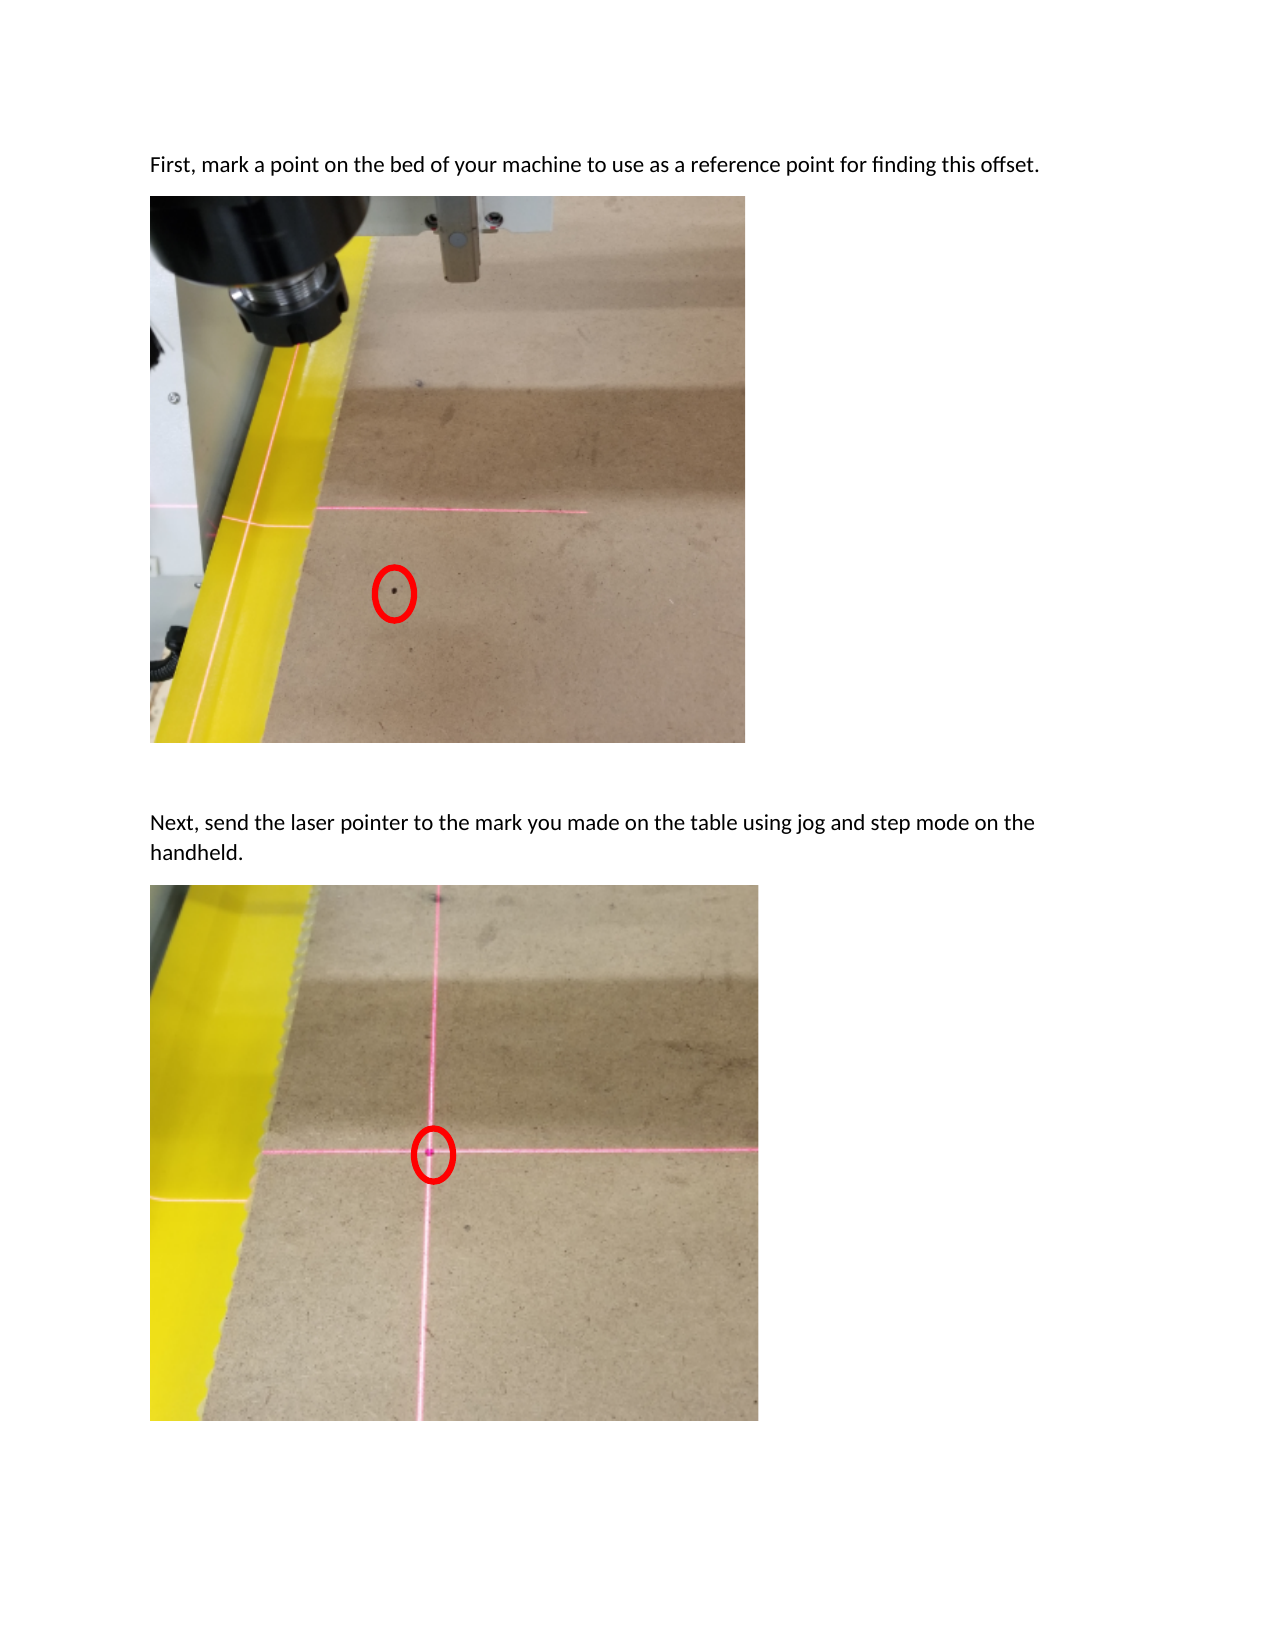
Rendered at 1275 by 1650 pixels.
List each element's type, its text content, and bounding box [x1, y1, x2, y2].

text Next, send the laser pointer to the mark you made on the table using jog and step mode on the handheld. [150, 808, 1125, 866]
text First, mark a point on the bed of your machine to use as a reference point for finding this offset. [150, 150, 1125, 178]
picture [150, 196, 746, 743]
picture [150, 885, 759, 1421]
